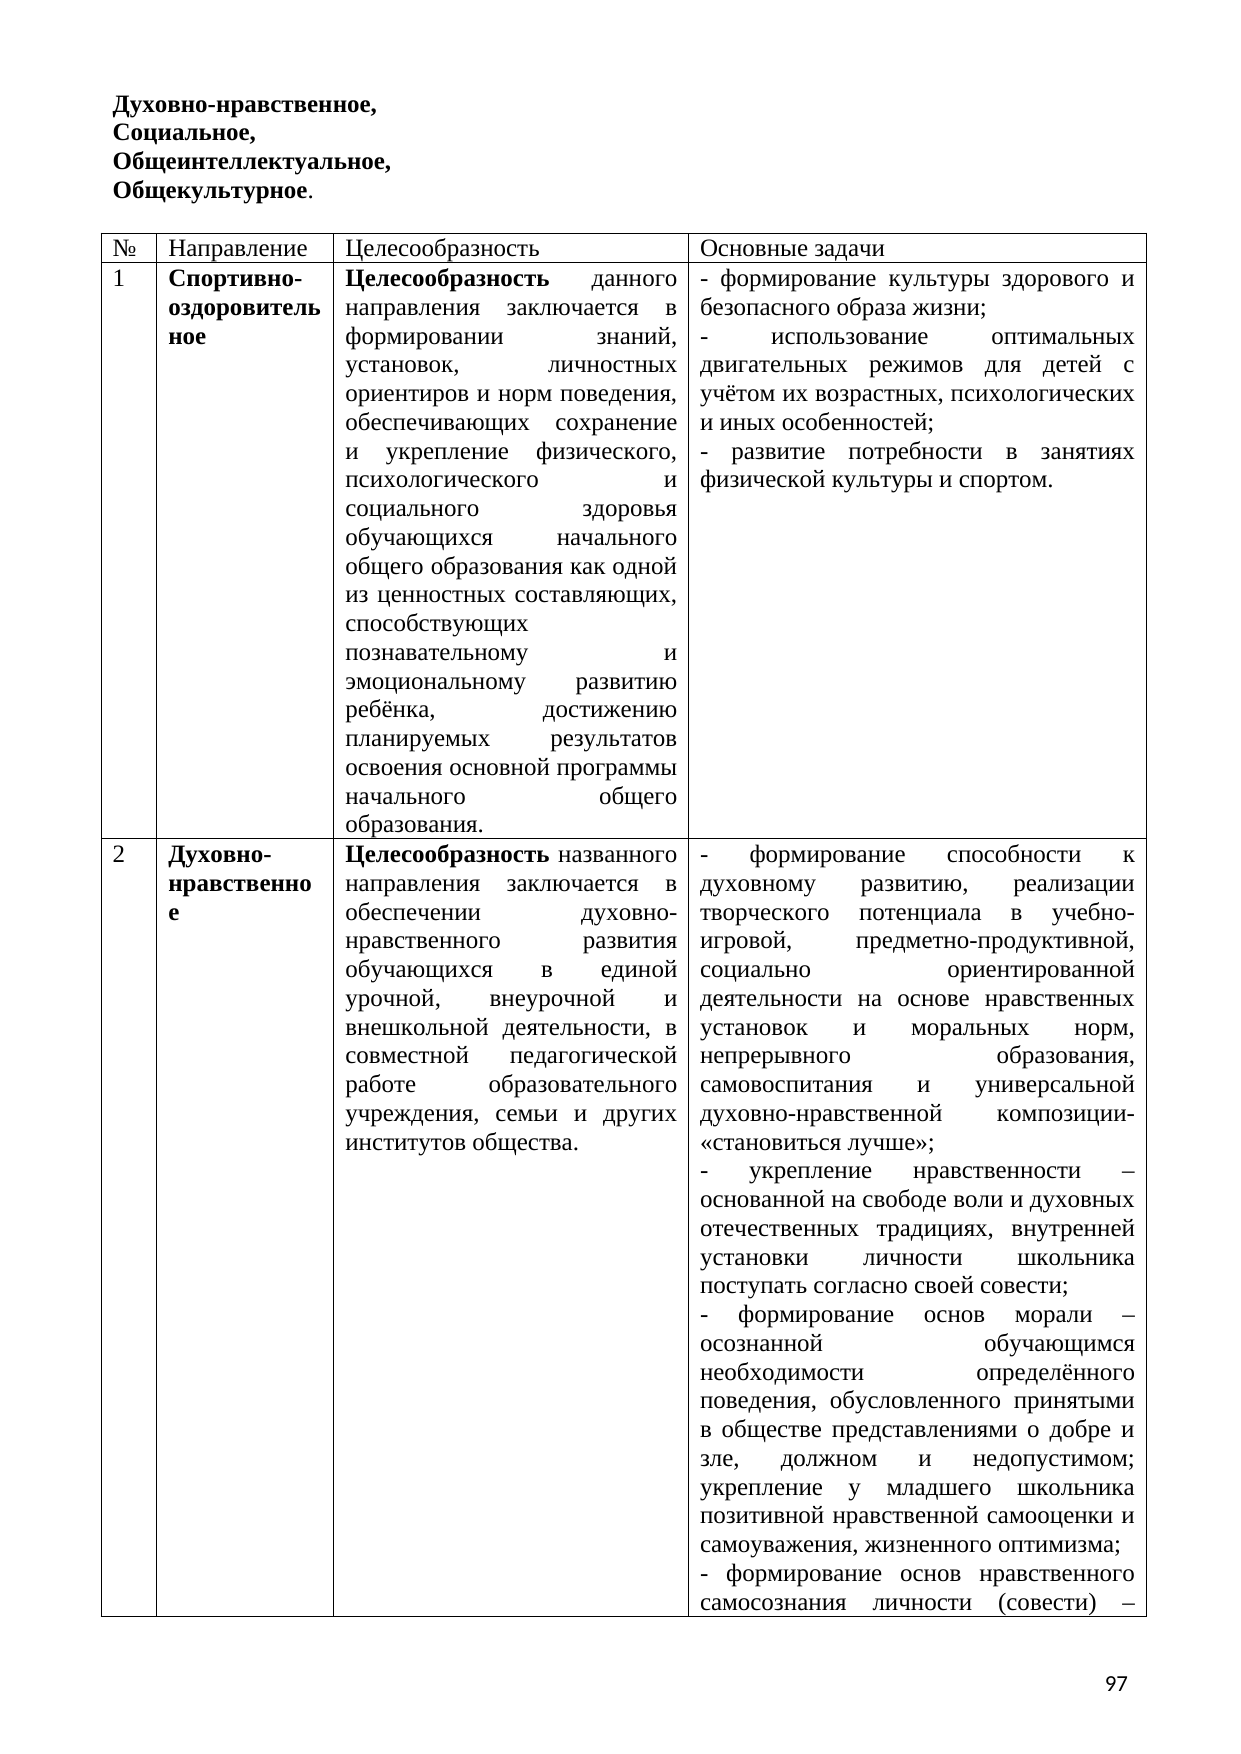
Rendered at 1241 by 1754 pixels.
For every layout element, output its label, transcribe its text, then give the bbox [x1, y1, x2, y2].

text Социальное, [112, 117, 1128, 146]
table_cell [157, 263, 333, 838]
text Общеинтеллектуальное, [112, 146, 1128, 175]
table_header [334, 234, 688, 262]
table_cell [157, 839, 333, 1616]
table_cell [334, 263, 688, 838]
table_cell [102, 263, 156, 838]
text Общекультурное. [112, 175, 1128, 204]
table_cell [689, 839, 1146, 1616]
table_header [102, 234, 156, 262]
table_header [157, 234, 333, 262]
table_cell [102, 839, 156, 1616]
text Духовно-нравственное, [112, 89, 1128, 117]
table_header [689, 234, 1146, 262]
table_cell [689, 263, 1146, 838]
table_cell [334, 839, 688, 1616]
